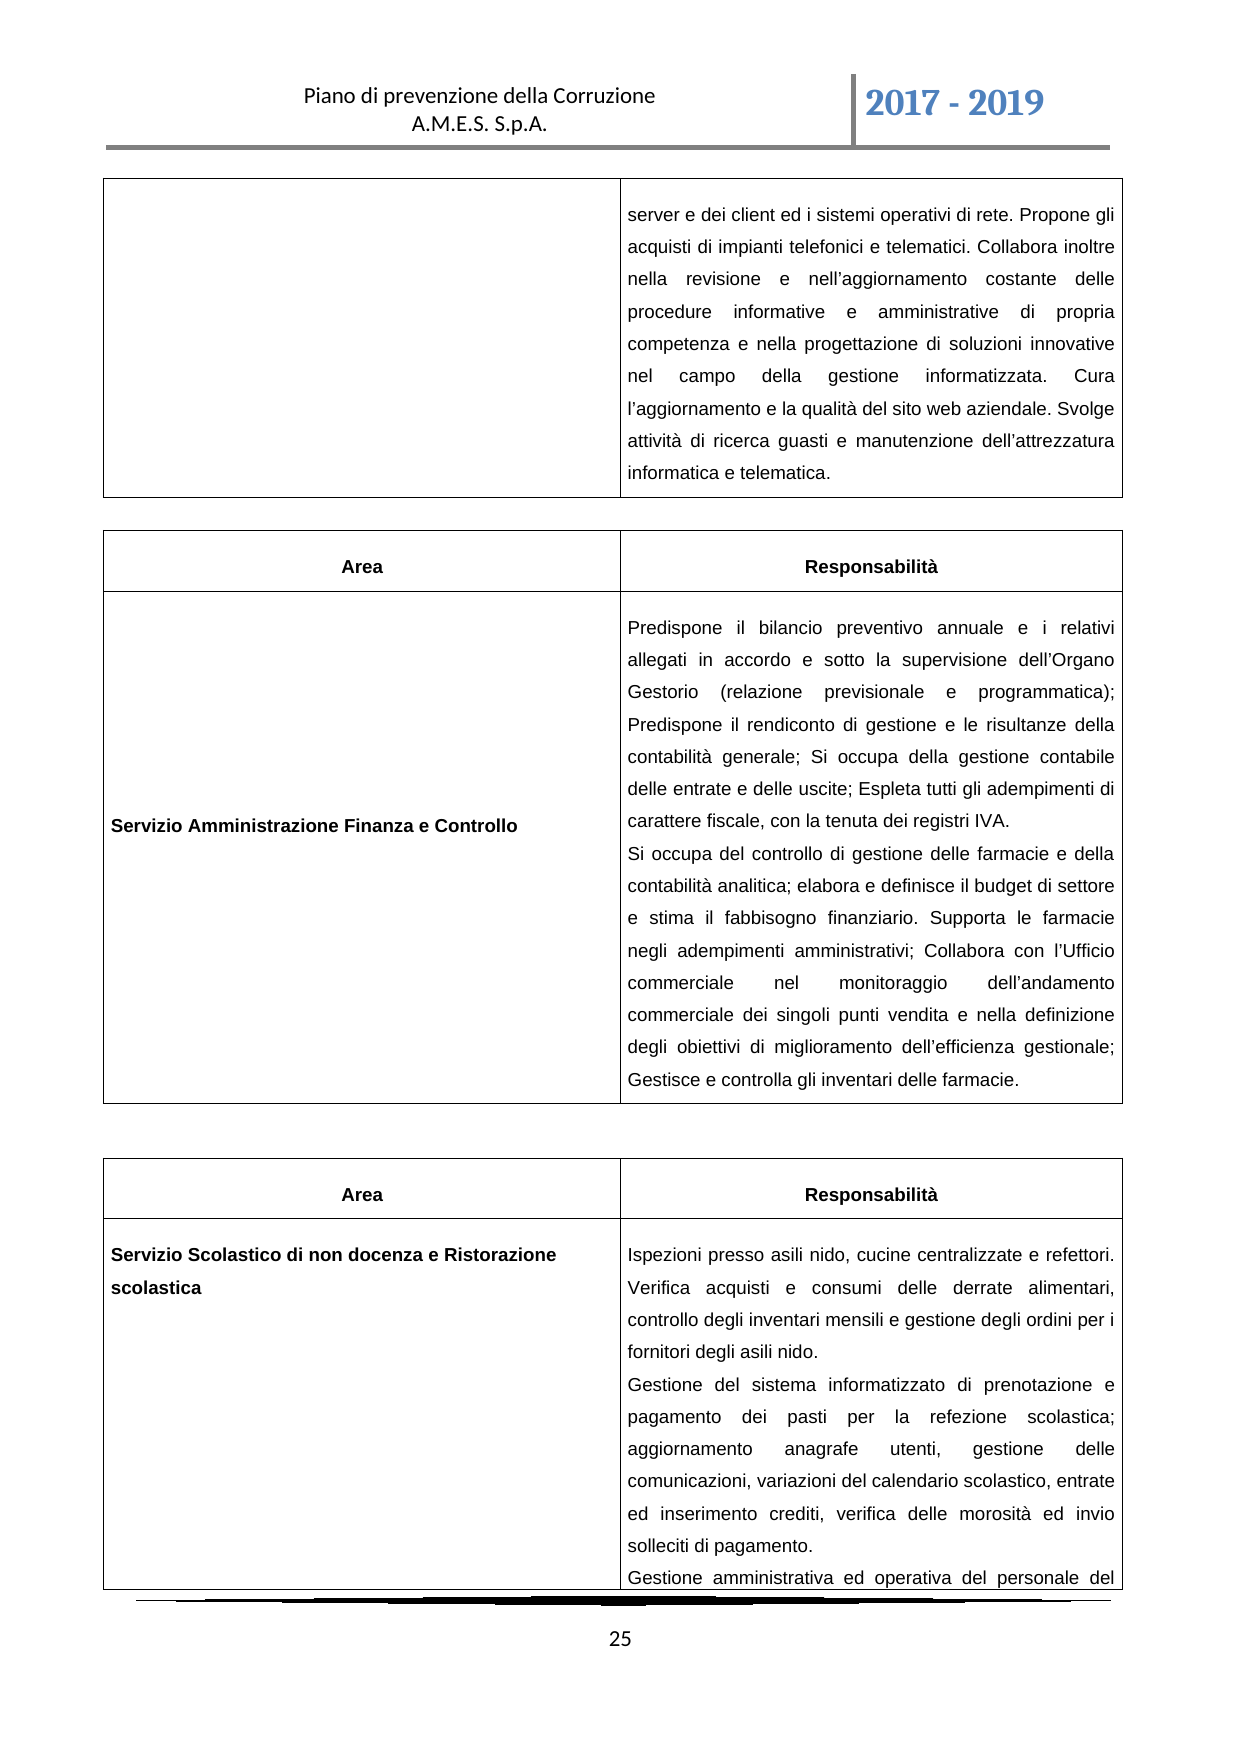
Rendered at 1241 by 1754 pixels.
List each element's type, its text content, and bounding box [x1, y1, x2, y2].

table_header Area [104, 531, 620, 591]
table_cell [104, 179, 620, 497]
table_cell Servizio Amministrazione Finanza e Controllo [104, 592, 620, 1103]
table_cell Predispone il bilancio preventivo annuale e i relativi allegati in accordo e sotto la supervisione dell’Organo Gestorio (relazione previsionale e programmatica); Predispone il rendiconto di gestione e le risultanze della contabilità generale; Si occupa della gestione contabile delle entrate e delle uscite; Espleta tutti gli adempimenti di carattere fiscale, con la tenuta dei registri IVA. Si occupa del controllo di gestione delle farmacie e della contabilità analitica; elabora e definisce il budget di settore e stima il fabbisogno finanziario. Supporta le farmacie negli adempimenti amministrativi; Collabora con l’Ufficio commerciale nel monitoraggio dell’andamento commerciale dei singoli punti vendita e nella definizione degli obiettivi di miglioramento dell’efficienza gestionale; Gestisce e controlla gli inventari delle farmacie. [621, 592, 1122, 1103]
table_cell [621, 1219, 1122, 1589]
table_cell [104, 1219, 620, 1589]
table_header Responsabilità [621, 1159, 1122, 1218]
table_header Responsabilità [621, 531, 1122, 591]
table_header Area [104, 1159, 620, 1218]
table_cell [621, 179, 1122, 497]
